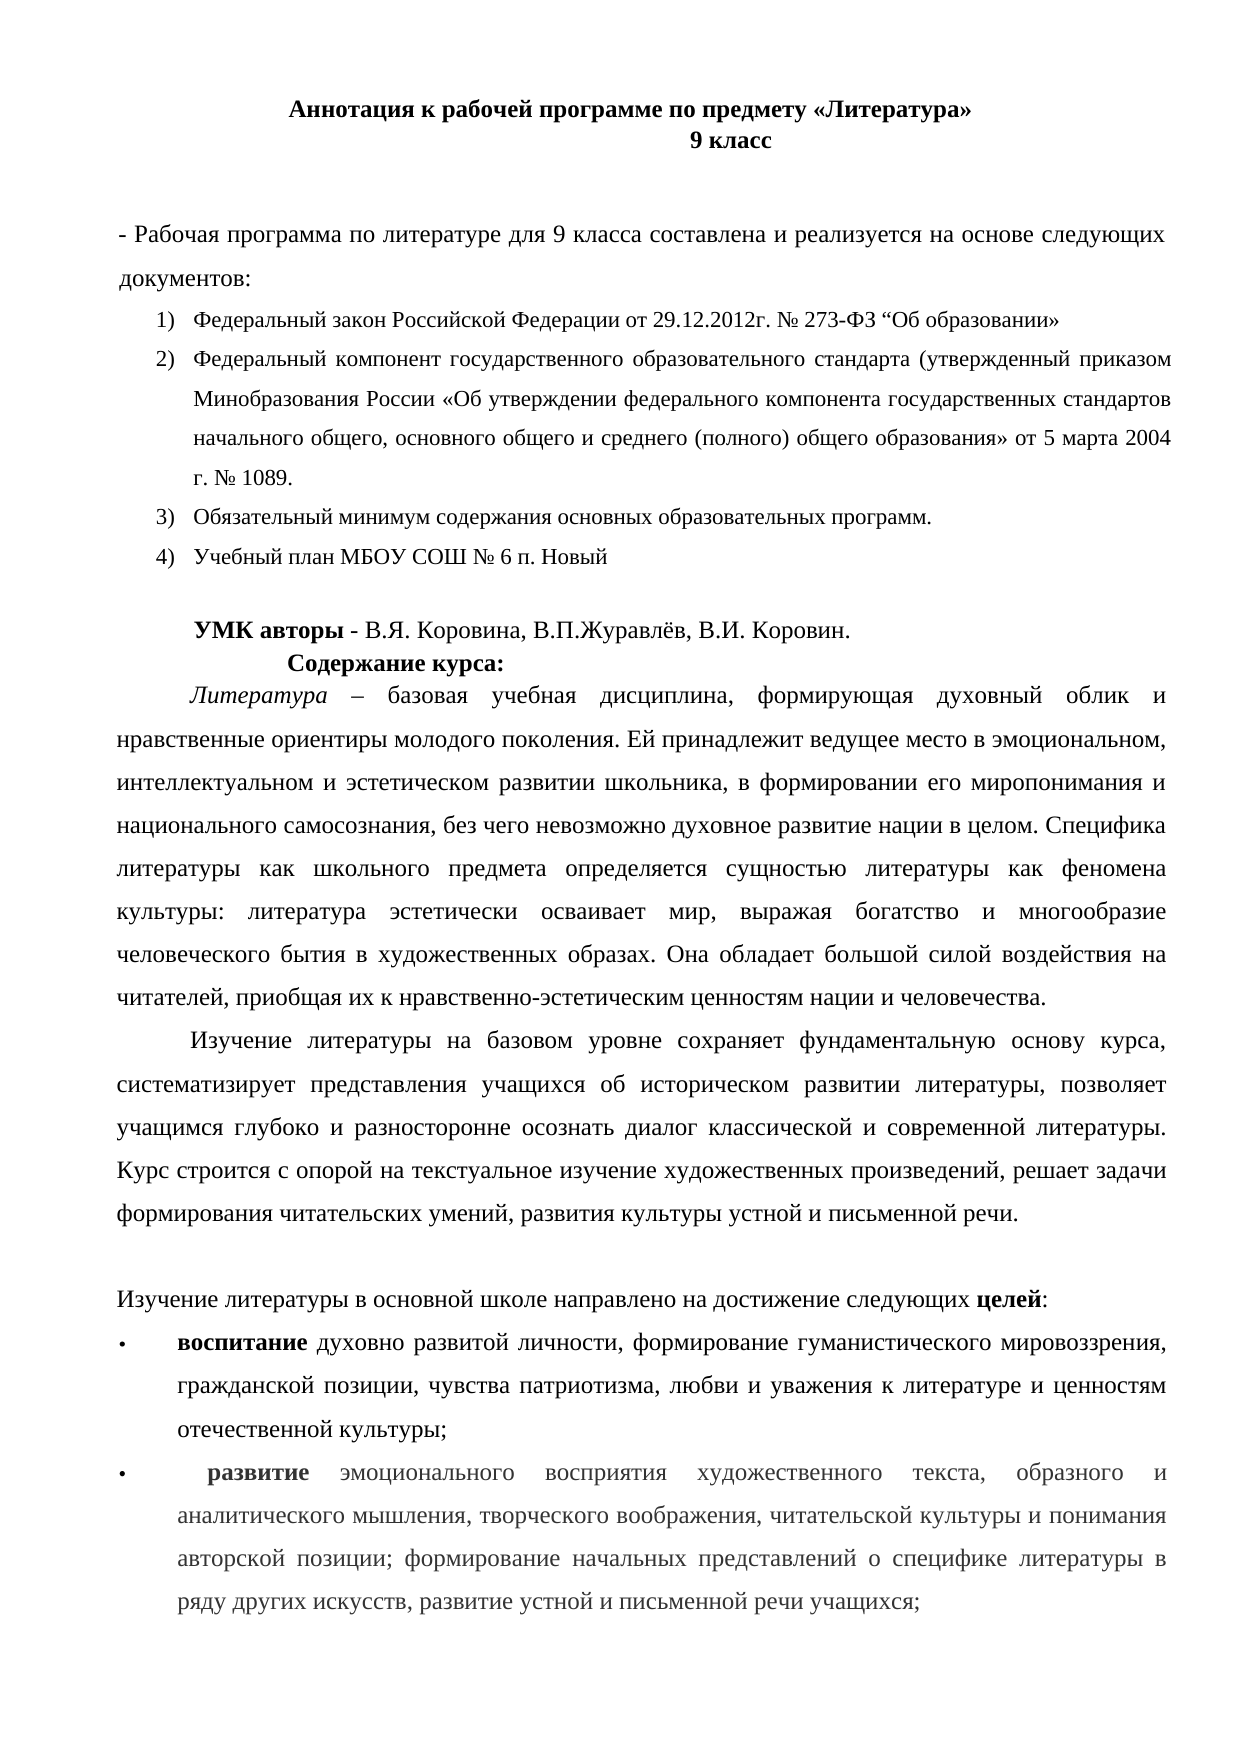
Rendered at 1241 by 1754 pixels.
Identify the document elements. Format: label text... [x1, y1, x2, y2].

text Содержание курса: [287, 648, 1173, 676]
list развитие эмоционального восприятия художественного текста, образного и аналитического мышления, творческого воображения, читательской культуры и понимания авторской позиции; формирование начальных представлений о специфике литературы в ряду других искусств, развитие устной и письменной речи учащихся; [118, 1457, 1168, 1615]
picture [119, 1463, 132, 1481]
text Литература – базовая учебная дисциплина, формирующая духовный облик и нравственные ориентиры молодого поколения. Ей принадлежит ведущее место в эмоциональном, интеллектуальном и эстетическом развитии школьника, в формировании его миропонимания и национального самосознания, без чего невозможно духовное развитие нации в целом. Специфика литературы как школьного предмета определяется сущностью литературы как феномена культуры: литература эстетически осваивает мир, выражая богатство и многообразие человеческого бытия в художественных образах. Она обладает большой силой воздействия на читателей, приобщая их к нравственно-эстетическим ценностям нации и человечества. [116, 681, 1167, 1011]
list воспитание духовно развитой личности, формирование гуманистического мировоззрения, гражданской позиции, чувства патриотизма, любви и уважения к литературе и ценностям отечественной культуры; [118, 1327, 1168, 1442]
list Учебный план МБОУ СОШ № 6 п. Новый [156, 543, 1173, 569]
text УМК авторы - В.Я. Коровина, В.П.Журавлёв, В.И. Коровин. [116, 615, 1167, 644]
list Федеральный закон Российской Федерации от 29.12.2012г. № 273-ФЗ “Об образовании» [156, 306, 1173, 332]
picture [119, 1334, 132, 1351]
list Обязательный минимум содержания основных образовательных программ. [156, 503, 1173, 529]
text - Рабочая программа по литературе для 9 класса составлена и реализуется на основе следующих документов: [118, 219, 1166, 291]
text Аннотация к рабочей программе по предмету «Литература» [288, 94, 1173, 122]
text 9 класс [288, 125, 1173, 153]
list Федеральный компонент государственного образовательного стандарта (утвержденный приказом Минобразования России «Об утверждении федерального компонента государственных стандартов начального общего, основного общего и среднего (полного) общего образования» от 5 марта 2004 г. № 1089. [156, 345, 1173, 490]
text Изучение литературы в основной школе направлено на достижение следующих целей: [116, 1284, 1167, 1313]
text Изучение литературы на базовом уровне сохраняет фундаментальную основу курса, систематизирует представления учащихся об историческом развитии литературы, позволяет учащимся глубоко и разносторонне осознать диалог классической и современной литературы. Курс строится с опорой на текстуальное изучение художественных произведений, решает задачи формирования читательских умений, развития культуры устной и письменной речи. [116, 1026, 1167, 1227]
